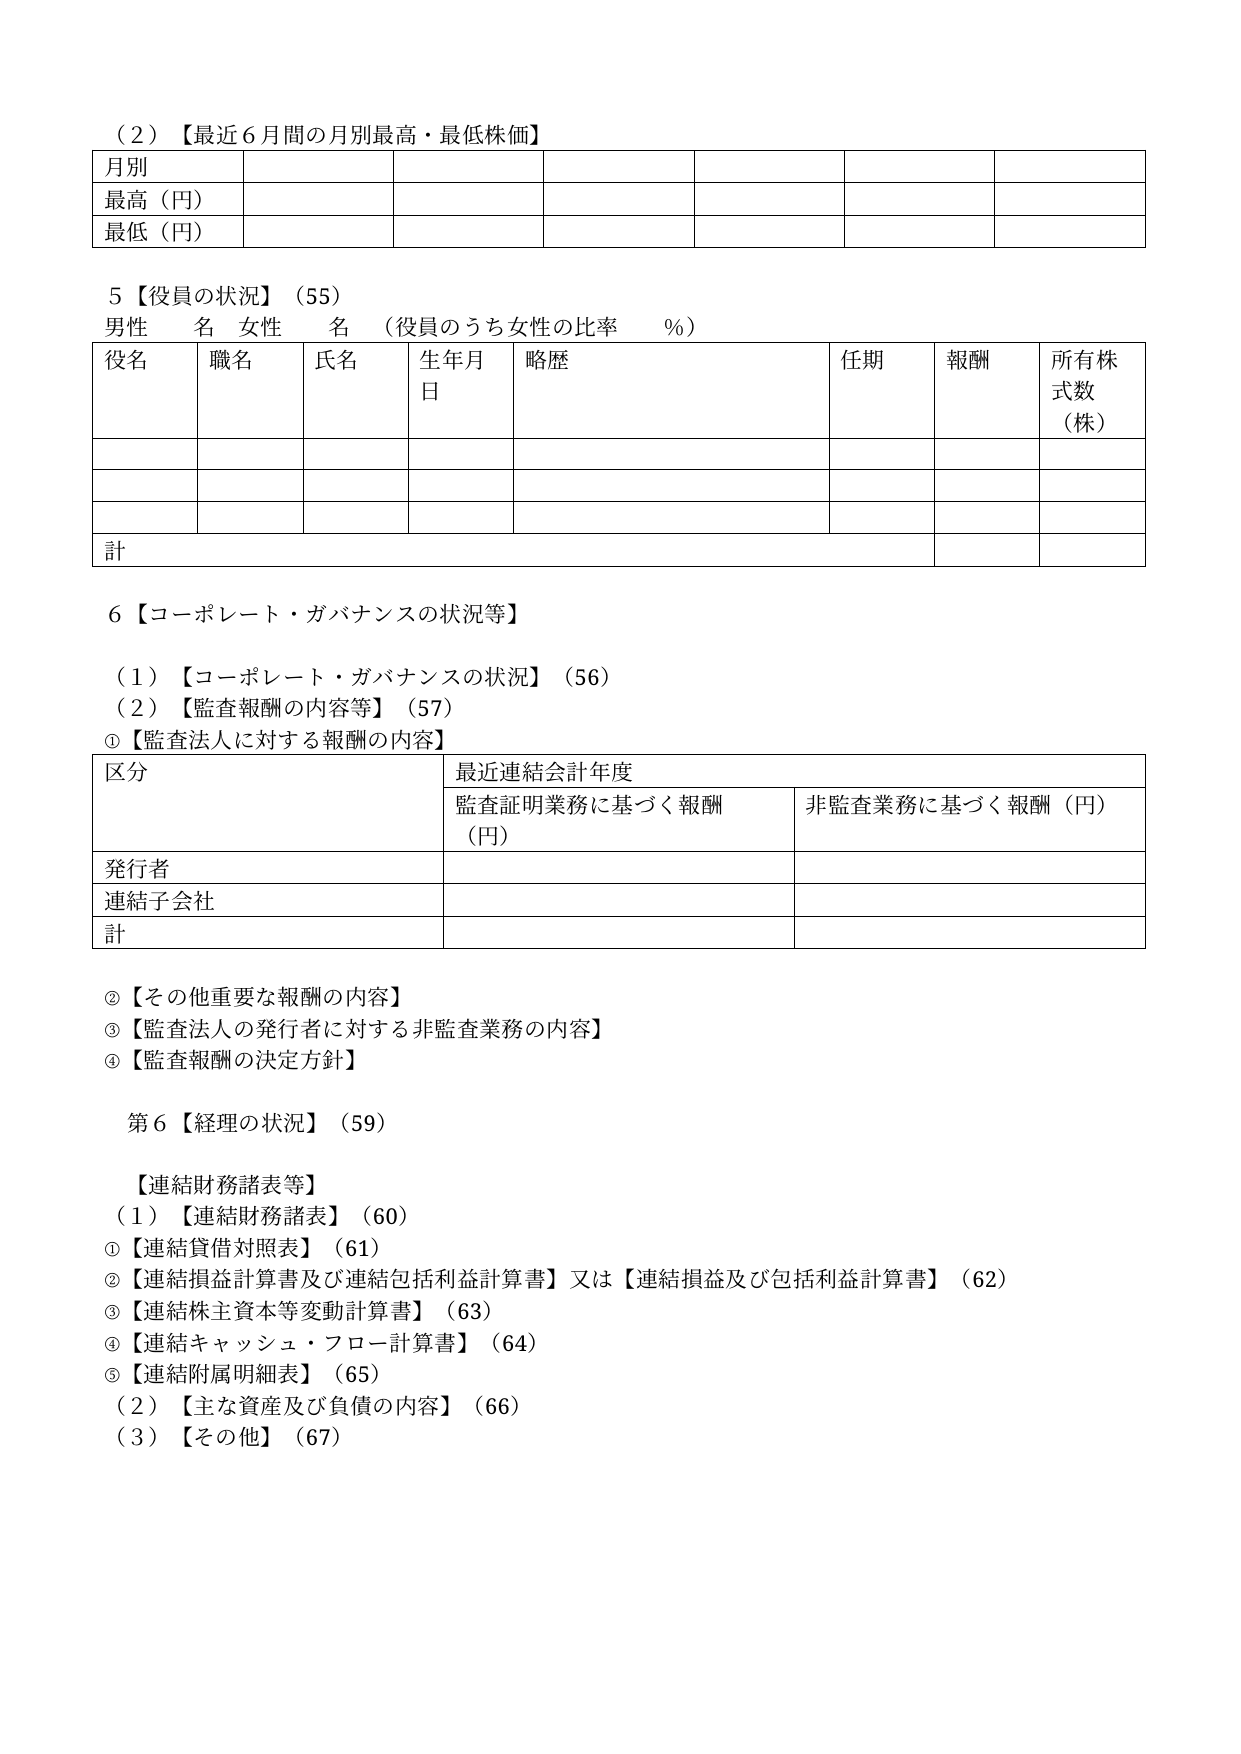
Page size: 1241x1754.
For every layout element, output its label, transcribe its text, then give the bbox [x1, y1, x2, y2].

table_cell 発行者 [93, 852, 443, 883]
table_header 生年月日 [409, 343, 513, 437]
text ②【その他重要な報酬の内容】 [104, 980, 1136, 1012]
table_header [995, 151, 1145, 182]
table_header 略歴 [514, 343, 829, 437]
table_cell [544, 183, 694, 214]
text ６【コーポレート・ガバナンスの状況等】 [104, 597, 1136, 629]
table_header [544, 151, 694, 182]
table_cell [1040, 534, 1145, 566]
table_cell [795, 917, 1145, 948]
table_cell [244, 183, 393, 214]
table_cell [795, 884, 1145, 916]
table_cell [93, 439, 197, 469]
table_header 氏名 [304, 343, 408, 437]
table_header 職名 [198, 343, 303, 437]
table_header 任期 [830, 343, 934, 437]
table_cell [514, 502, 829, 533]
text （３）【その他】（67） [104, 1421, 1136, 1452]
text 第６【経理の状況】（59） [104, 1106, 1136, 1137]
text 男性 名 女性 名 （役員のうち女性の比率 ％） [104, 311, 1136, 342]
table_cell [198, 439, 303, 469]
table_cell [409, 502, 513, 533]
table_cell 最高（円） [93, 183, 243, 214]
table_cell [198, 470, 303, 501]
table_cell [304, 502, 408, 533]
table_cell [444, 917, 794, 948]
table_cell [1040, 502, 1145, 533]
table_header 区分 [93, 755, 443, 851]
table_cell [409, 470, 513, 501]
table_cell 計 [93, 534, 934, 566]
table_cell [830, 439, 934, 469]
text （１）【コーポレート・ガバナンスの状況】（56） [104, 660, 1136, 691]
text （１）【連結財務諸表】（60） [104, 1199, 1136, 1231]
table_cell [935, 470, 1039, 501]
table_cell [830, 502, 934, 533]
table_header [394, 151, 543, 182]
table_cell [695, 216, 844, 247]
table_cell [845, 216, 994, 247]
text （２）【監査報酬の内容等】（57） [104, 691, 1136, 723]
table_cell 最低（円） [93, 216, 243, 247]
table_cell [1040, 470, 1145, 501]
table_cell [544, 216, 694, 247]
table_header [244, 151, 393, 182]
table_cell [394, 183, 543, 214]
table_cell [995, 216, 1145, 247]
text ⑤【連結附属明細表】（65） [104, 1357, 1136, 1389]
table_cell [244, 216, 393, 247]
table_cell [935, 502, 1039, 533]
table_cell [444, 852, 794, 883]
table_cell [795, 852, 1145, 883]
table_header [845, 151, 994, 182]
text ５【役員の状況】（55） [104, 279, 1136, 311]
table_header [695, 151, 844, 182]
text ④【監査報酬の決定方針】 [104, 1043, 1136, 1075]
table_cell [1040, 439, 1145, 469]
table_cell [830, 470, 934, 501]
table_cell [444, 884, 794, 916]
table_cell [935, 439, 1039, 469]
table_cell [93, 502, 197, 533]
table_header 報酬 [935, 343, 1039, 437]
table_cell [995, 183, 1145, 214]
table_cell 非監査業務に基づく報酬（円） [795, 788, 1145, 851]
text ①【連結貸借対照表】（61） [104, 1231, 1136, 1263]
table_cell [514, 470, 829, 501]
table_cell [304, 439, 408, 469]
table_cell [935, 534, 1039, 566]
text （２）【最近６月間の月別最高・最低株価】 [104, 118, 1136, 149]
table_header 役名 [93, 343, 197, 437]
table_cell [198, 502, 303, 533]
table_cell [695, 183, 844, 214]
table_cell [845, 183, 994, 214]
table_header 所有株式数（株） [1040, 343, 1145, 437]
table_cell 計 [93, 917, 443, 948]
table_cell 連結子会社 [93, 884, 443, 916]
table_cell 監査証明業務に基づく報酬（円） [444, 788, 794, 851]
table_cell [394, 216, 543, 247]
text ③【監査法人の発行者に対する非監査業務の内容】 [104, 1012, 1136, 1043]
text ①【監査法人に対する報酬の内容】 [104, 723, 1136, 754]
table_cell [304, 470, 408, 501]
text ③【連結株主資本等変動計算書】（63） [104, 1294, 1136, 1326]
table_header 最近連結会計年度 [444, 755, 1145, 787]
table_cell [514, 439, 829, 469]
table_header 月別 [93, 151, 243, 182]
text 【連結財務諸表等】 [104, 1168, 1136, 1199]
text ④【連結キャッシュ・フロー計算書】（64） [104, 1326, 1136, 1357]
text ②【連結損益計算書及び連結包括利益計算書】又は【連結損益及び包括利益計算書】（62） [104, 1263, 1136, 1294]
table_cell [409, 439, 513, 469]
text （２）【主な資産及び負債の内容】（66） [104, 1389, 1136, 1421]
table_cell [93, 470, 197, 501]
